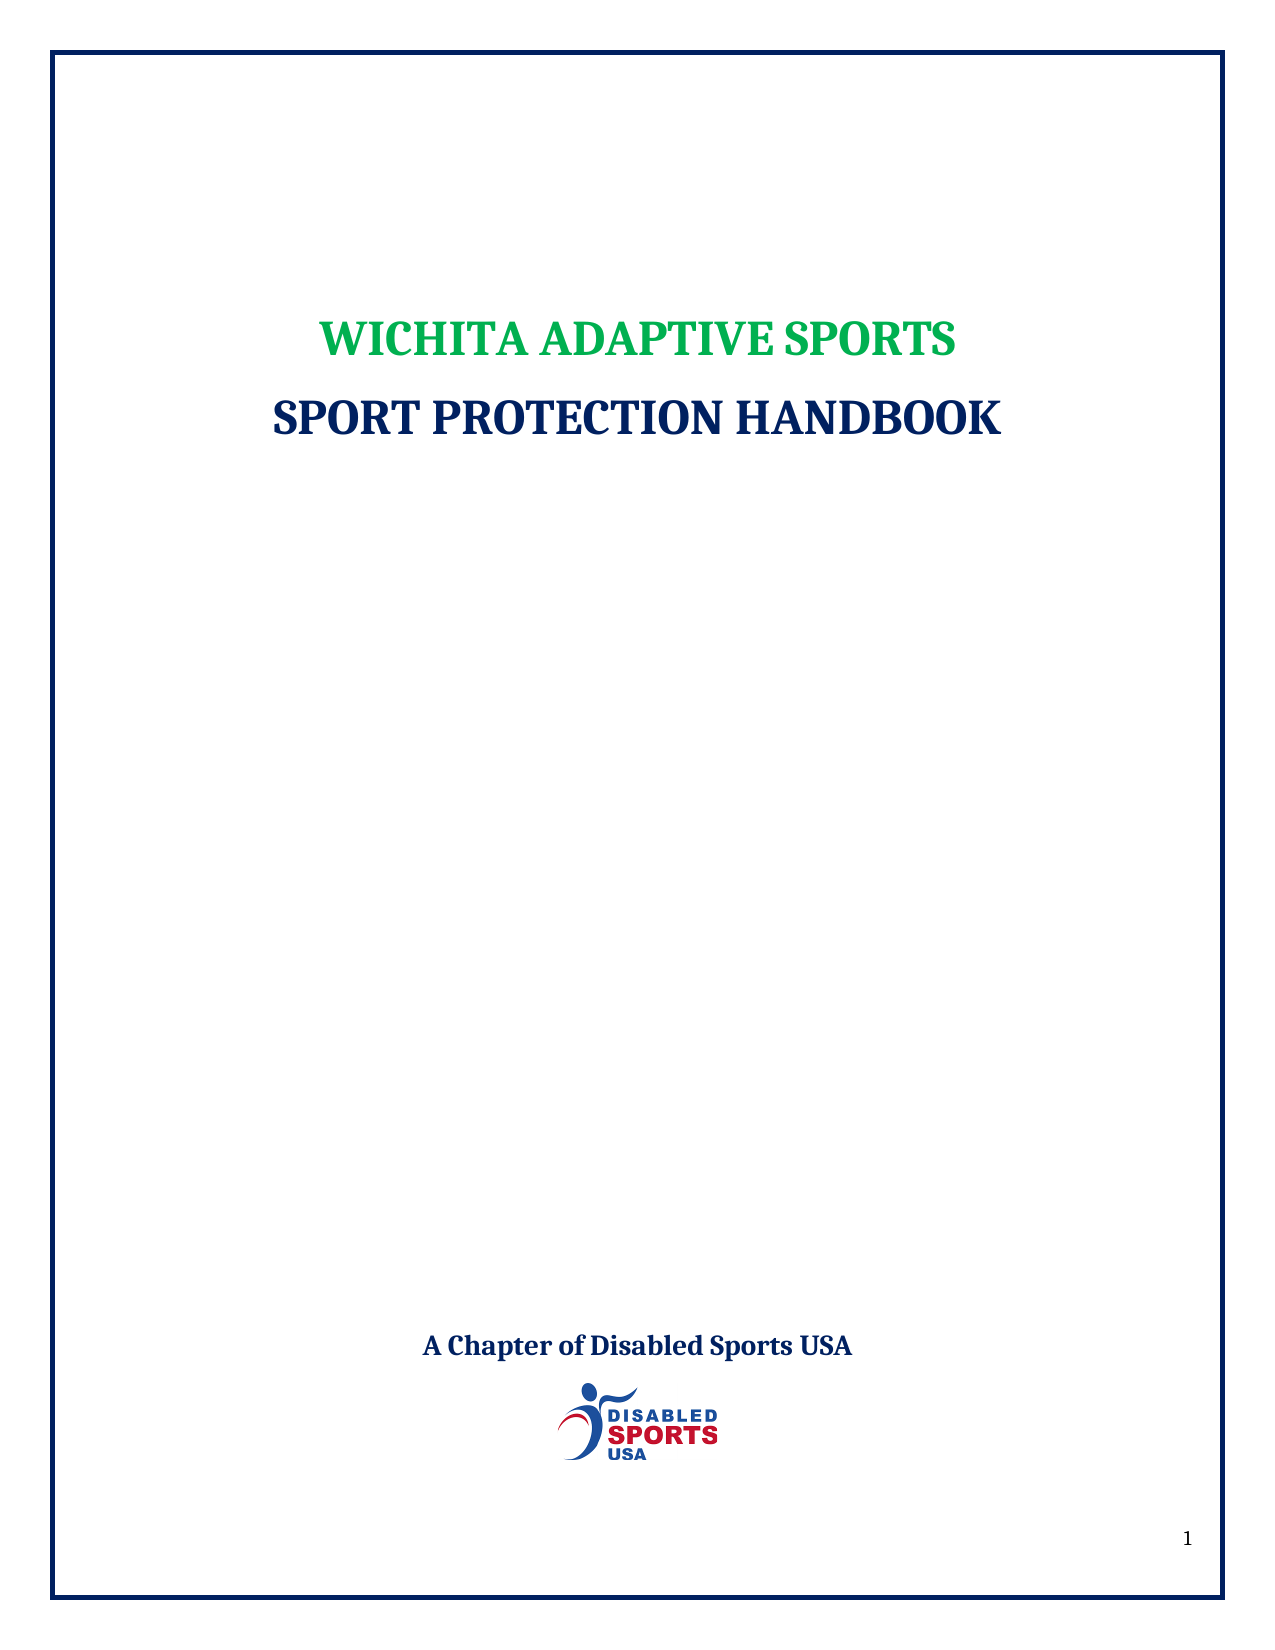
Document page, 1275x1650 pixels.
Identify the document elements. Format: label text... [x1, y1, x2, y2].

text A Chapter of Disabled Sports USA [84, 1329, 1191, 1363]
picture [557, 1383, 718, 1460]
text Sport Protection Handbook [84, 389, 1191, 447]
text WICHITA ADAPTIVE SPORTS [84, 311, 1191, 368]
